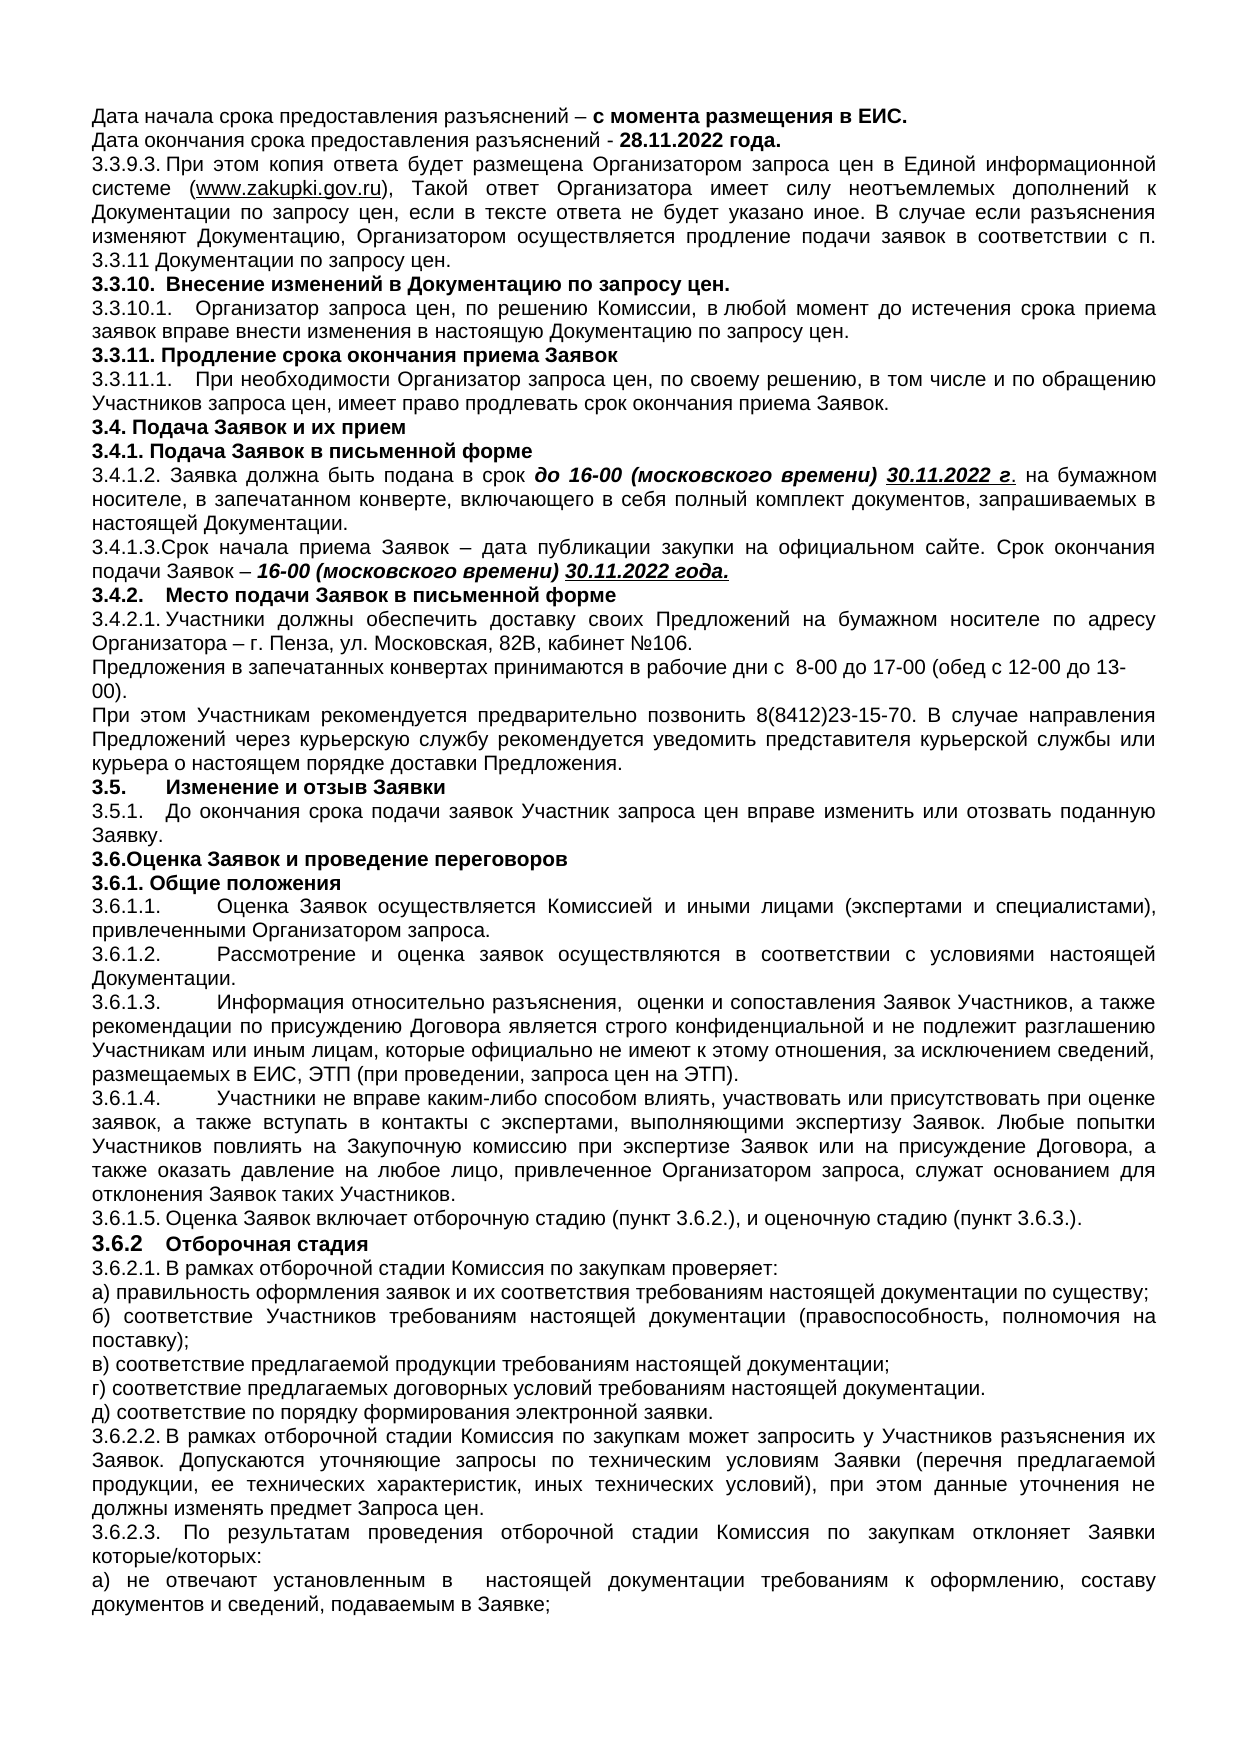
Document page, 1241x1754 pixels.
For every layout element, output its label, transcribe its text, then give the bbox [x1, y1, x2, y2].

subtitle 3.3.11. Продление срока окончания приема Заявок [92, 343, 1157, 367]
list Участники не вправе каким-либо способом влиять, участвовать или присутствовать при оценке заявок, а также вступать в контакты с экспертами, выполняющими экспертизу Заявок. Любые попытки Участников повлиять на Закупочную комиссию при экспертизе Заявок или на присуждение Договора, а также оказать давление на любое лицо, привлеченное Организатором запроса, служат основанием для отклонения Заявок таких Участников. [92, 1086, 1157, 1206]
list Оценка Заявок осуществляется Комиссией и иными лицами (экспертами и специалистами), привлеченными Организатором запроса. [92, 894, 1157, 942]
subtitle 3.4.1. Подача Заявок в письменной форме [92, 439, 1157, 463]
subtitle Изменение и отзыв Заявки [92, 774, 1157, 798]
text 3.4.1.3.Срок начала приема Заявок – дата публикации закупки на официальном сайте. Срок окончания подачи Заявок – 16-00 (московского времени) 30.11.2022 года. [92, 535, 1157, 583]
subtitle Место подачи Заявок в письменной форме [92, 583, 1157, 607]
list По результатам проведения отборочной стадии Комиссия по закупкам отклоняет Заявки которые/которых: [92, 1520, 1157, 1568]
list В рамках отборочной стадии Комиссия по закупкам может запросить у Участников разъяснения их Заявок. Допускаются уточняющие запросы по техническим условиям Заявки (перечня предлагаемой продукции, ее технических характеристик, иных технических условий), при этом данные уточнения не должны изменять предмет Запроса цен. [92, 1424, 1157, 1520]
list Организатор запроса цен, по решению Комиссии, в любой момент до истечения срока приема заявок вправе внести изменения в настоящую Документацию по запросу цен. [92, 295, 1157, 343]
list До окончания срока подачи заявок Участник запроса цен вправе изменить или отозвать поданную Заявку. [92, 798, 1157, 846]
text При этом Участникам рекомендуется предварительно позвонить 8(8412)23-15-70. В случае направления Предложений через курьерскую службу рекомендуется уведомить представителя курьерской службы или курьера о настоящем порядке доставки Предложения. [92, 703, 1157, 774]
text г) соответствие предлагаемых договорных условий требованиям настоящей документации. [92, 1376, 1157, 1400]
list Оценка Заявок включает отборочную стадию (пункт 3.6.2.), и оценочную стадию (пункт 3.6.3.). [92, 1206, 1157, 1230]
subtitle 3.6.Оценка Заявок и проведение переговоров [92, 846, 1157, 870]
list При этом копия ответа будет размещена Организатором запроса цен в Единой информационной системе (www.zakupki.gov.ru), Такой ответ Организатора имеет силу неотъемлемых дополнений к Документации по запросу цен, если в тексте ответа не будет указано иное. В случае если разъяснения изменяют Документацию, Организатором осуществляется продление подачи заявок в соответствии с п. 3.3.11 Документации по запросу цен. [92, 152, 1157, 271]
list Участники должны обеспечить доставку своих Предложений на бумажном носителе по адресу Организатора – г. Пенза, ул. Московская, 82В, кабинет №106. [92, 607, 1157, 655]
text а) правильность оформления заявок и их соответствия требованиям настоящей документации по существу; [92, 1280, 1157, 1304]
text д) соответствие по порядку формирования электронной заявки. [92, 1400, 1157, 1424]
list Рассмотрение и оценка заявок осуществляются в соответствии с условиями настоящей Документации. [92, 942, 1157, 990]
list При необходимости Организатор запроса цен, по своему решению, в том числе и по обращению Участников запроса цен, имеет право продлевать срок окончания приема Заявок. [92, 367, 1157, 415]
text б) соответствие Участников требованиям настоящей документации (правоспособность, полномочия на поставку); [92, 1304, 1157, 1352]
list Отборочная стадия [92, 1230, 1157, 1256]
list В рамках отборочной стадии Комиссия по закупкам проверяет: [92, 1256, 1157, 1280]
subtitle Внесение изменений в Документацию по запросу цен. [92, 271, 1157, 295]
text Дата начала срока предоставления разъяснений – с момента размещения в ЕИС. [92, 104, 1157, 128]
text a) не отвечают установленным в настоящей документации требованиям к оформлению, составу документов и сведений, подаваемым в Заявке; [92, 1568, 1157, 1616]
text Предложения в запечатанных конвертах принимаются в рабочие дни с 8-00 до 17-00 (обед с 12-00 до 13-00). [92, 655, 1157, 703]
list Информация относительно разъяснения, оценки и сопоставления Заявок Участников, а также рекомендации по присуждению Договора является строго конфиденциальной и не подлежит разглашению Участникам или иным лицам, которые официально не имеют к этому отношения, за исключением сведений, размещаемых в ЕИС, ЭТП (при проведении, запроса цен на ЭТП). [92, 990, 1157, 1086]
text 3.4.1.2. Заявка должна быть подана в срок до 16-00 (московского времени) 30.11.2022 г. на бумажном носителе, в запечатанном конверте, включающего в себя полный комплект документов, запрашиваемых в настоящей Документации. [92, 463, 1157, 535]
subtitle 3.6.1. Общие положения [92, 870, 1157, 894]
subtitle 3.4. Подача Заявок и их прием [92, 415, 1157, 439]
text в) соответствие предлагаемой продукции требованиям настоящей документации; [92, 1352, 1157, 1376]
text Дата окончания срока предоставления разъяснений - 28.11.2022 года. [92, 128, 1157, 152]
